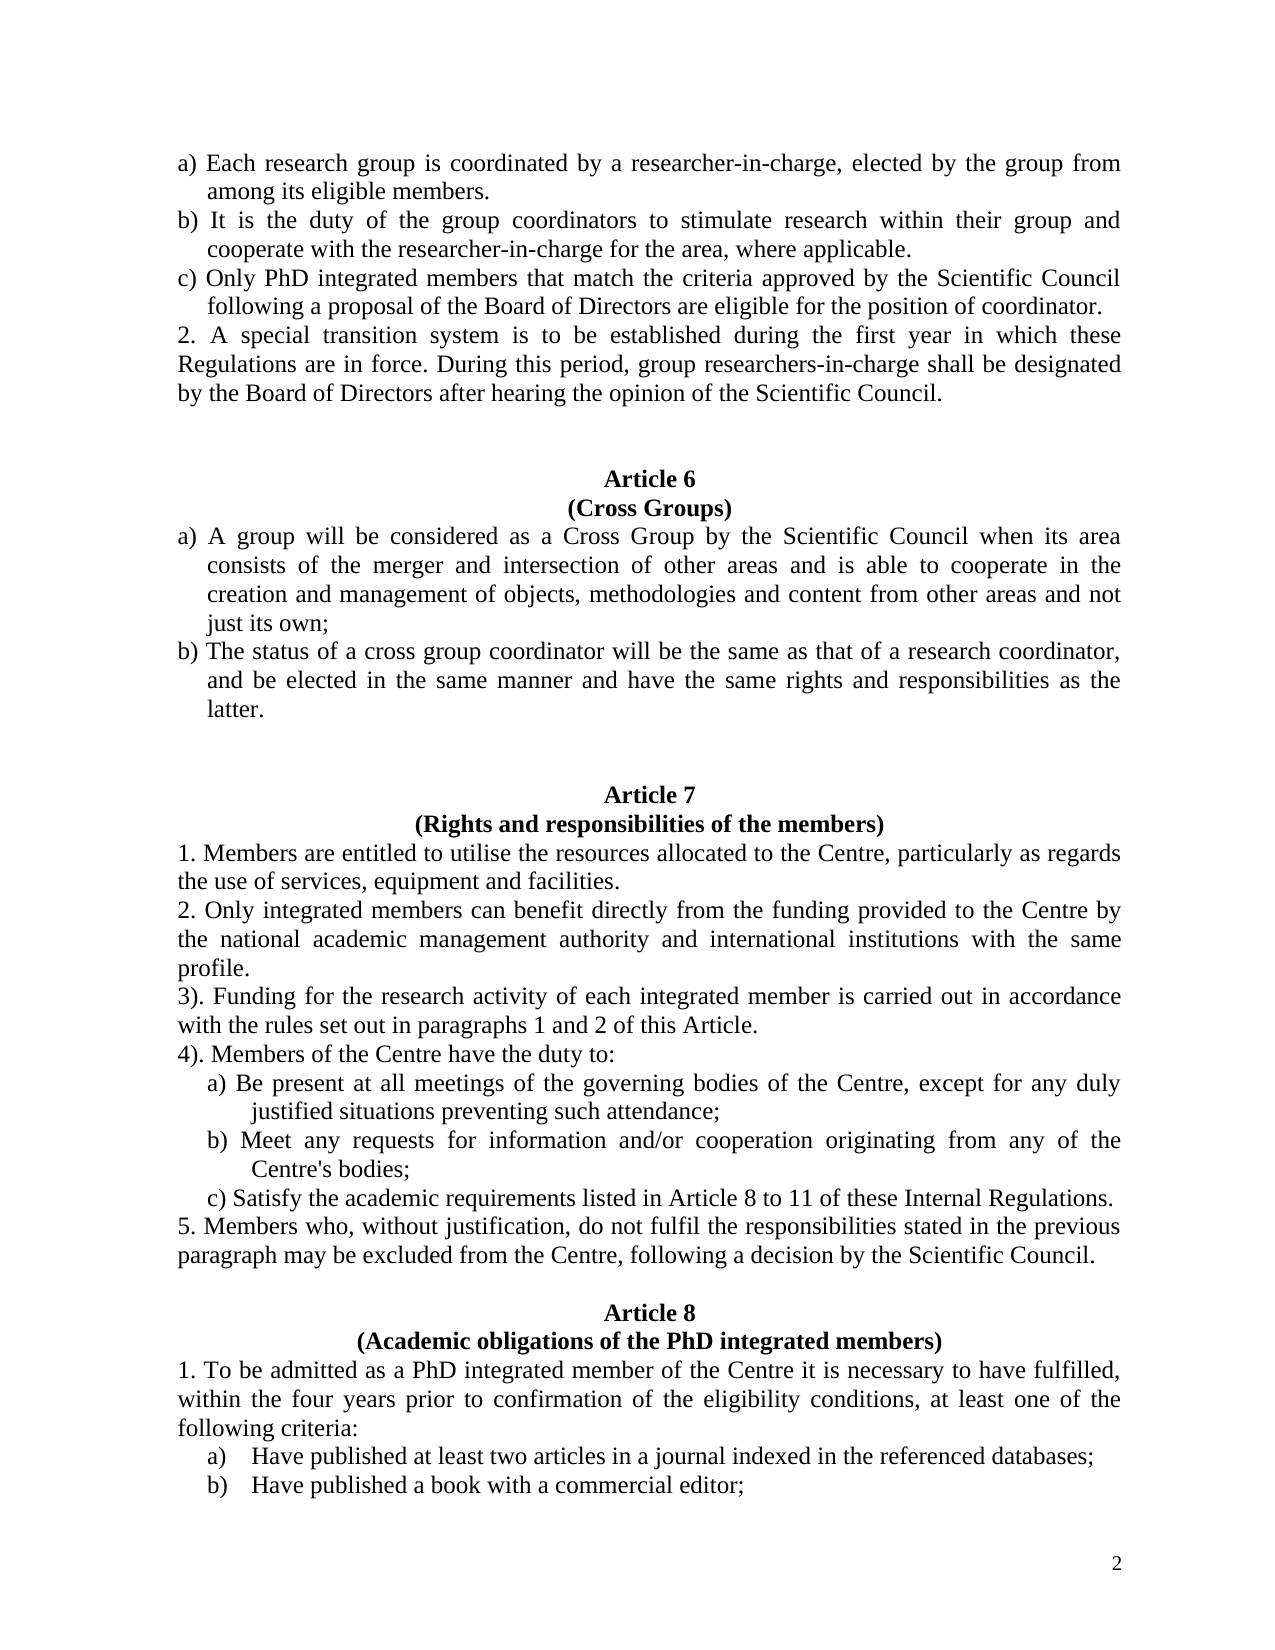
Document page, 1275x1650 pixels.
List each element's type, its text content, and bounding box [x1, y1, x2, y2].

text 2. Only integrated members can benefit directly from the funding provided to the Centre by the national academic management authority and international institutions with the same profile. [177, 895, 1122, 981]
text b) The status of a cross group coordinator will be the same as that of a research coordinator, and be elected in the same manner and have the same rights and responsibilities as the latter. [177, 636, 1122, 723]
list Have published at least two articles in a journal indexed in the referenced databases; [207, 1441, 1122, 1470]
list Have published a book with a commercial editor; [207, 1470, 1122, 1499]
text a) Be present at all meetings of the governing bodies of the Centre, except for any duly justified situations preventing such attendance; [207, 1068, 1122, 1125]
text b) Meet any requests for information and/or cooperation originating from any of the Centre's bodies; [207, 1125, 1122, 1183]
text b) It is the duty of the group coordinators to stimulate research within their group and cooperate with the researcher-in-charge for the area, where applicable. [177, 205, 1122, 263]
text c) Only PhD integrated members that match the criteria approved by the Scientific Council following a proposal of the Board of Directors are eligible for the position of coordinator. [177, 263, 1122, 320]
text c) Satisfy the academic requirements listed in Article 8 to 11 of these Internal Regulations. [207, 1183, 1122, 1211]
text Article 8 [177, 1298, 1122, 1326]
text a) Each research group is coordinated by a researcher-in-charge, elected by the group from among its eligible members. [177, 148, 1122, 205]
text Article 6 [177, 464, 1122, 493]
text 3). Funding for the research activity of each integrated member is carried out in accordance with the rules set out in paragraphs 1 and 2 of this Article. [177, 981, 1122, 1039]
text 1. Members are entitled to utilise the resources allocated to the Centre, particularly as regards the use of services, equipment and facilities. [177, 838, 1122, 895]
text 2. A special transition system is to be established during the first year in which these Regulations are in force. During this period, group researchers-in-charge shall be designated by the Board of Directors after hearing the opinion of the Scientific Council. [177, 320, 1122, 406]
text 4). Members of the Centre have the duty to: [177, 1039, 1122, 1068]
text 5. Members who, without justification, do not fulfil the responsibilities stated in the previous paragraph may be excluded from the Centre, following a decision by the Scientific Council. [177, 1211, 1122, 1269]
text 1. To be admitted as a PhD integrated member of the Centre it is necessary to have fulfilled, within the four years prior to confirmation of the eligibility conditions, at least one of the following criteria: [177, 1355, 1122, 1441]
text Article 7 [177, 780, 1122, 809]
text (Rights and responsibilities of the members) [177, 809, 1122, 838]
text (Cross Groups) [177, 493, 1122, 521]
text a) A group will be considered as a Cross Group by the Scientific Council when its area consists of the merger and intersection of other areas and is able to cooperate in the creation and management of objects, methodologies and content from other areas and not just its own; [177, 521, 1122, 636]
text (Academic obligations of the PhD integrated members) [177, 1326, 1122, 1355]
